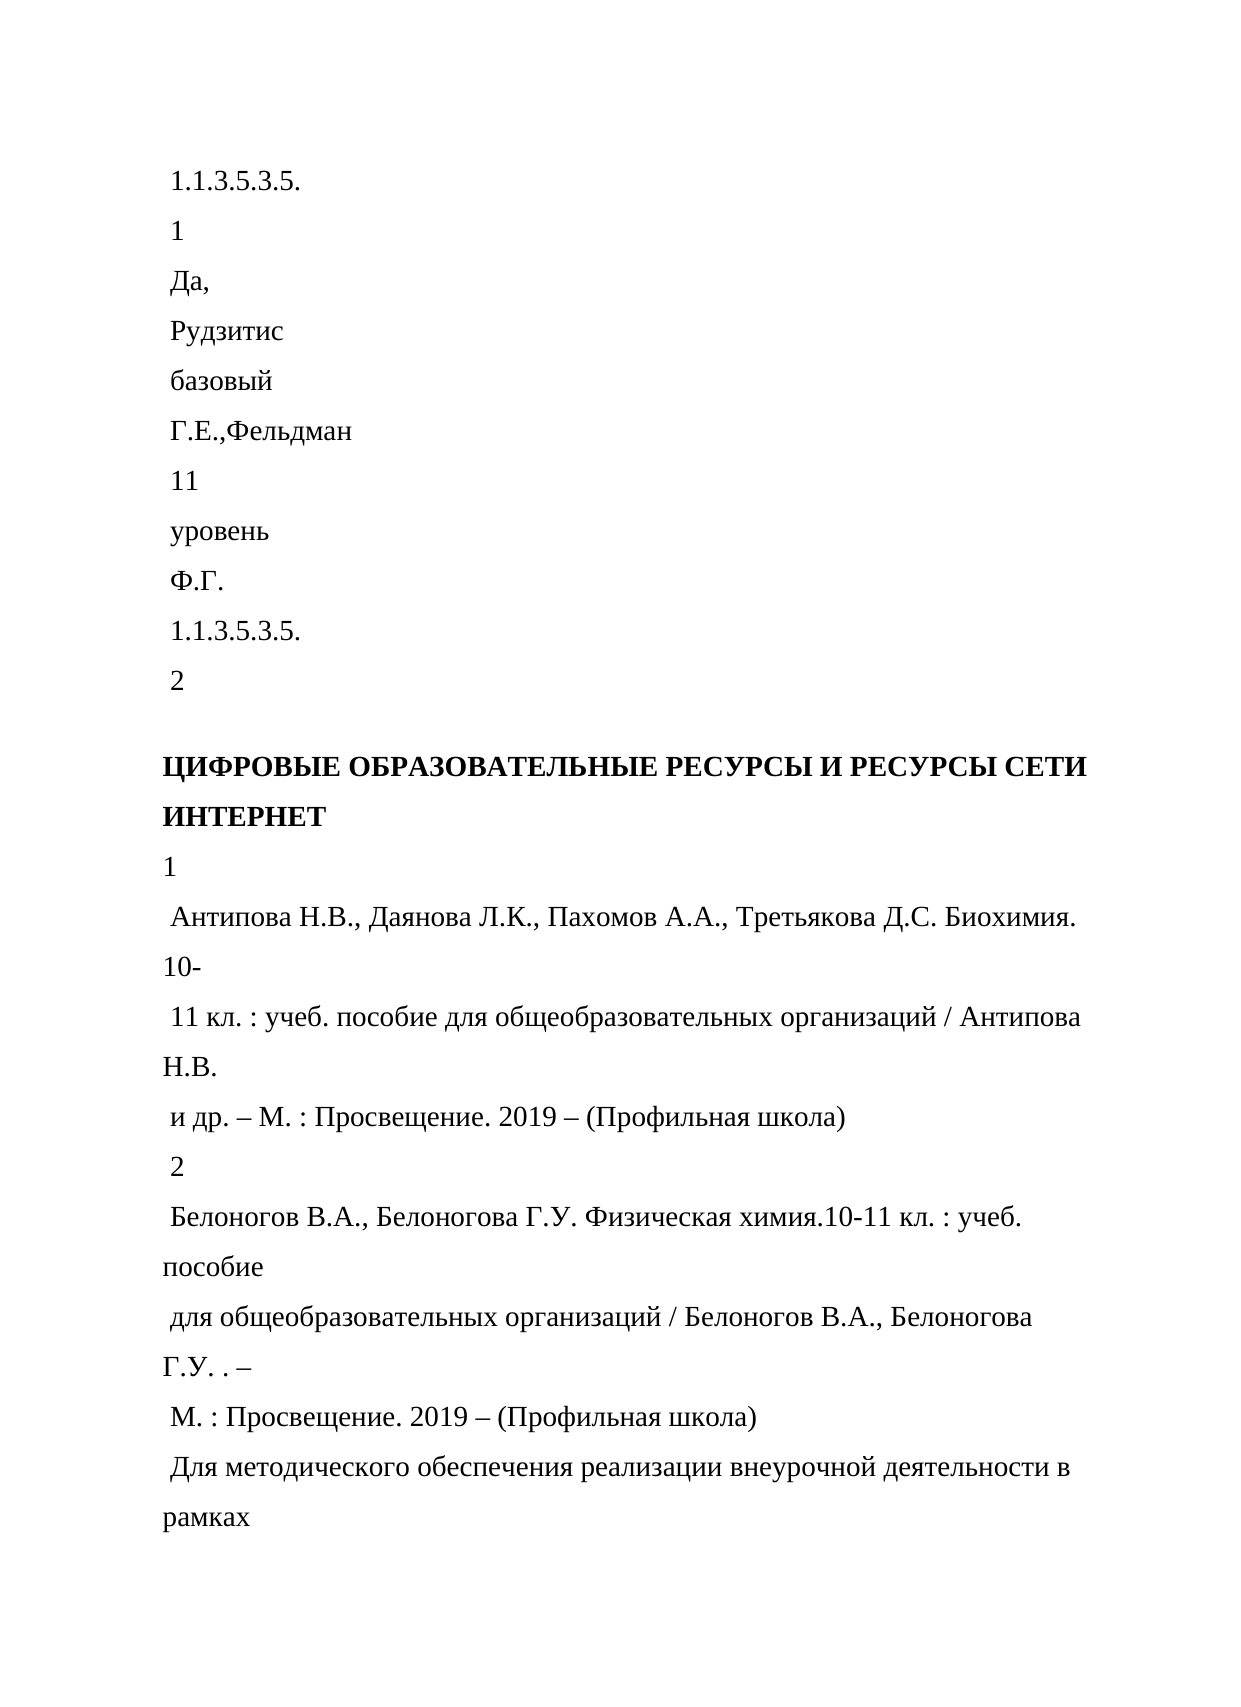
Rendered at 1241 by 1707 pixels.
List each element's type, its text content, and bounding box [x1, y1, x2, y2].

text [162, 150, 1090, 700]
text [162, 836, 1090, 1536]
text ЦИФРОВЫЕ ОБРАЗОВАТЕЛЬНЫЕ РЕСУРСЫ И РЕСУРСЫ СЕТИ ИНТЕРНЕТ [162, 736, 1090, 836]
